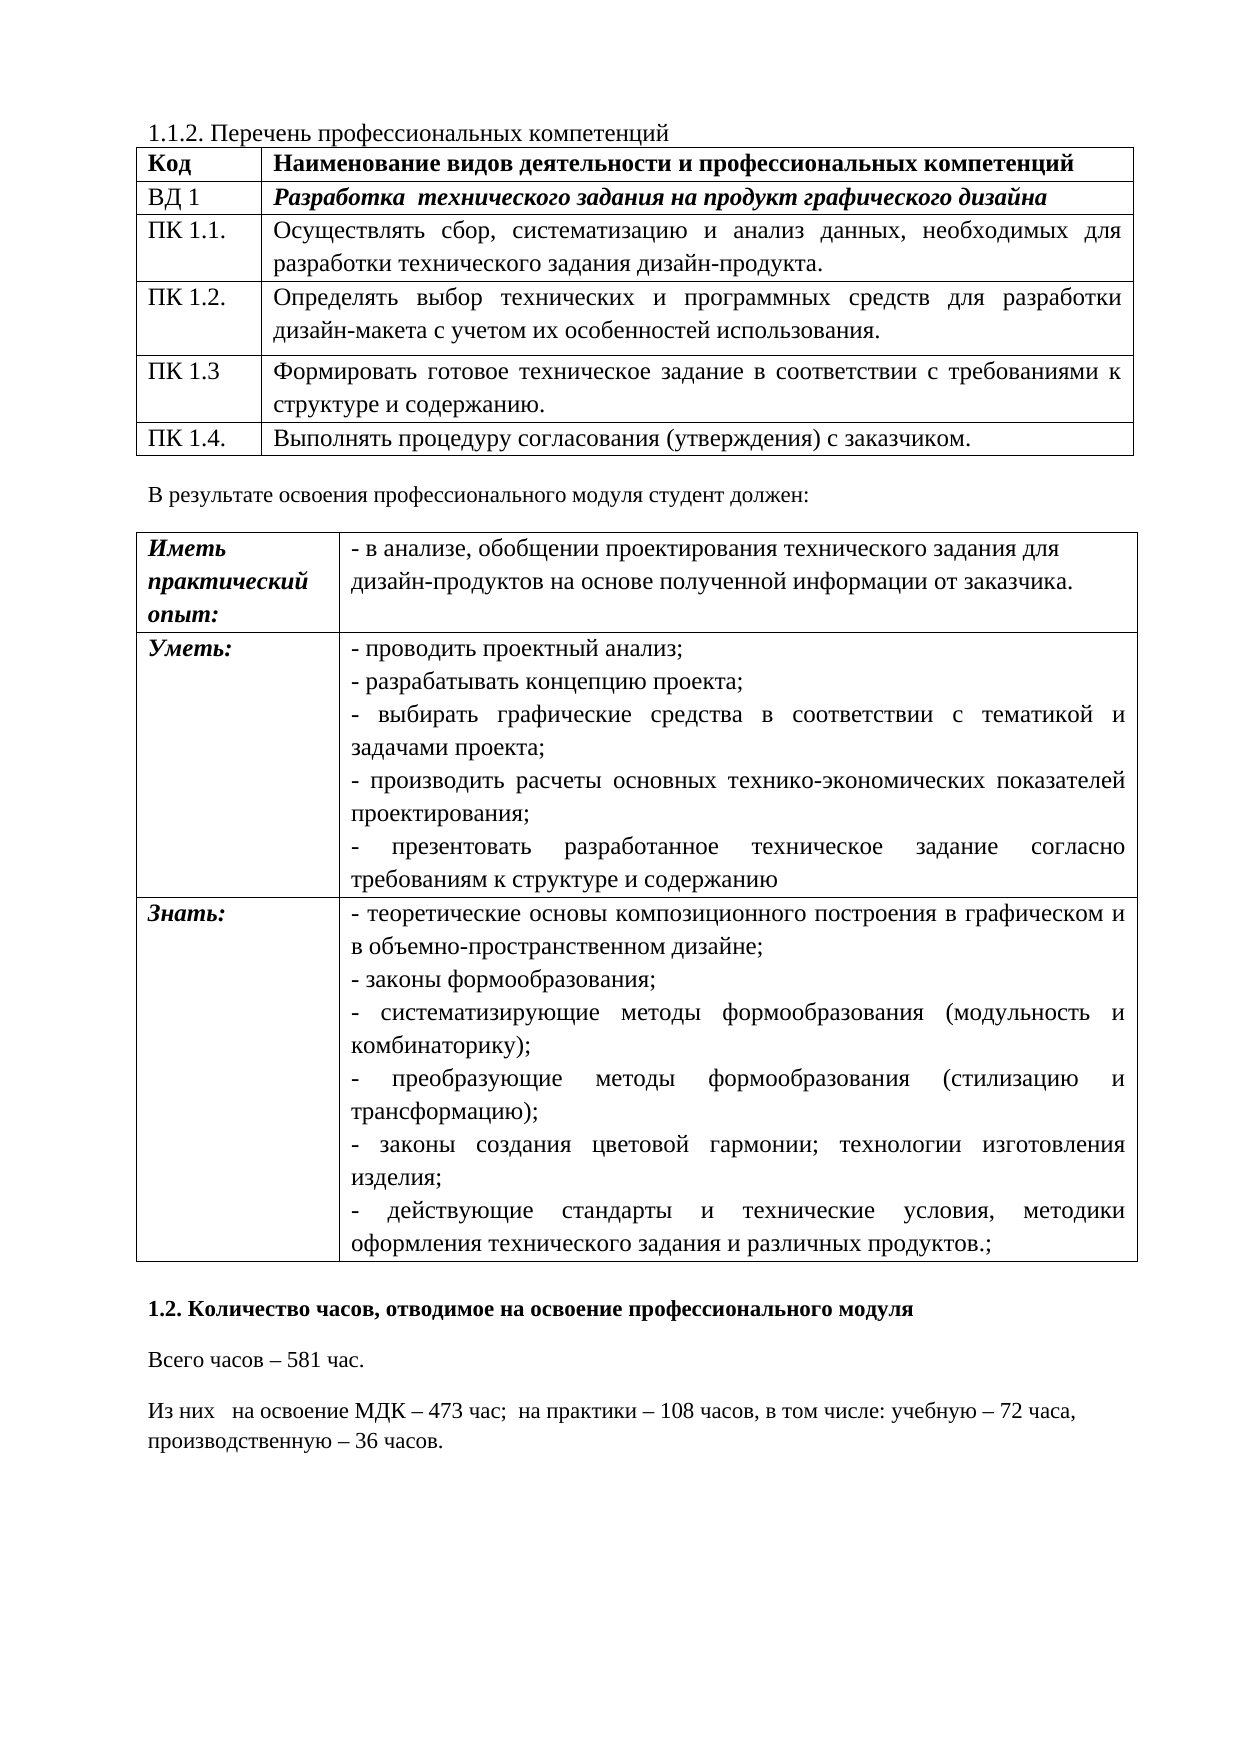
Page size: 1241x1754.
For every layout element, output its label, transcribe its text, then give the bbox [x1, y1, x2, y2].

table_header Наименование видов деятельности и профессиональных компетенций [262, 148, 1133, 181]
table_cell Уметь: [137, 633, 339, 897]
table_cell Формировать готовое техническое задание в соответствии с требованиями к структуре и содержанию. [262, 356, 1133, 422]
table_cell - теоретические основы композиционного построения в графическом и в объемно-пространственном дизайне; - законы формообразования; - систематизирующие методы формообразования (модульность и комбинаторику); - преобразующие методы формообразования (стилизацию и трансформацию); - законы создания цветовой гармонии; технологии изготовления изделия; - действующие стандарты и технические условия, методики оформления технического задания и различных продуктов.; [340, 898, 1137, 1261]
table_header - в анализе, обобщении проектирования технического задания для дизайн-продуктов на основе полученной информации от заказчика. [340, 533, 1137, 632]
table_cell Определять выбор технических и программных средств для разработки дизайн-макета с учетом их особенностей использования. [262, 282, 1133, 355]
table_cell ПК 1.4. [137, 423, 261, 455]
table_cell Разработка технического задания на продукт графического дизайна [262, 182, 1133, 214]
table_header Иметь практический опыт: [137, 533, 339, 632]
table_cell ПК 1.2. [137, 282, 261, 355]
table_header Код [137, 148, 261, 181]
text 1.1.2. Перечень профессиональных компетенций [148, 118, 1152, 147]
text 1.2. Количество часов, отводимое на освоение профессионального модуля [148, 1295, 1152, 1321]
table_cell Знать: [137, 898, 339, 1261]
table_cell ВД 1 [137, 182, 261, 214]
table_cell ПК 1.1. [137, 215, 261, 281]
table_cell ПК 1.3 [137, 356, 261, 422]
table_cell - проводить проектный анализ; - разрабатывать концепцию проекта; - выбирать графические средства в соответствии с тематикой и задачами проекта; - производить расчеты основных технико-экономических показателей проектирования; - презентовать разработанное техническое задание согласно требованиям к структуре и содержанию [340, 633, 1137, 897]
table_cell Осуществлять сбор, систематизацию и анализ данных, необходимых для разработки технического задания дизайн-продукта. [262, 215, 1133, 281]
text Из них на освоение МДК – 473 час; на практики – 108 часов, в том числе: учебную – 72 часа, производственную – 36 часов. [148, 1397, 1152, 1453]
text В результате освоения профессионального модуля студент должен: [148, 481, 1152, 508]
text Всего часов – 581 час. [148, 1346, 1152, 1372]
table_cell Выполнять процедуру согласования (утверждения) с заказчиком. [262, 423, 1133, 455]
